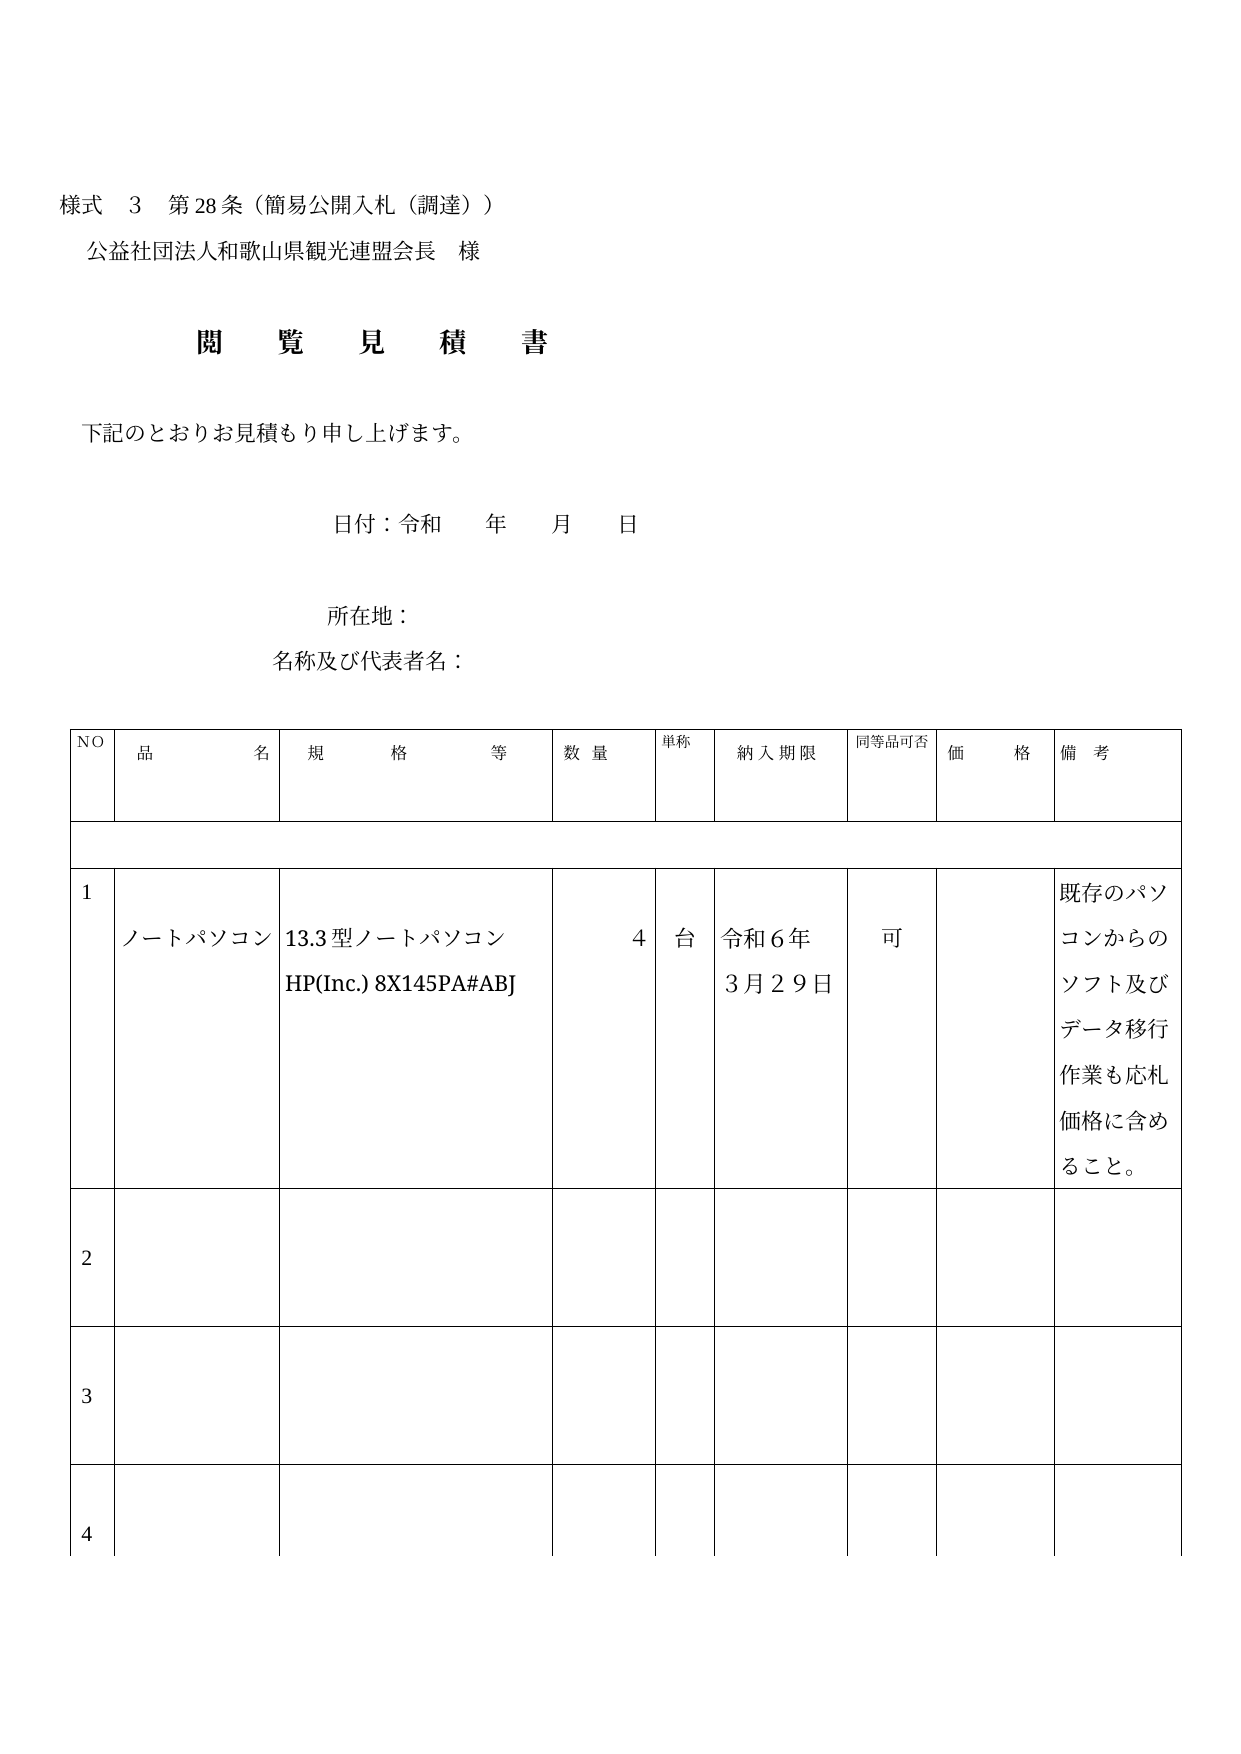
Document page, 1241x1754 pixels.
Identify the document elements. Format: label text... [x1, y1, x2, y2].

text 下記のとおりお見積もり申し上げます。 [59, 409, 1181, 455]
text 所在地： [59, 592, 1181, 637]
text 様式 ３ 第28条（簡易公開入札（調達）） [59, 181, 1181, 227]
table_cell [280, 1189, 552, 1326]
table_header ＮＯ [71, 730, 114, 821]
table_header 納 入 期 限 [715, 730, 847, 821]
table_cell [280, 1327, 552, 1464]
table_cell [715, 1189, 847, 1326]
table_cell [937, 1465, 1054, 1556]
table_cell [715, 1327, 847, 1464]
table_cell [848, 1327, 936, 1464]
table_cell 1 [71, 869, 114, 1188]
table_header 備 考 [1055, 730, 1181, 821]
table_cell [1055, 1327, 1181, 1464]
table_cell 既存のパソコンからのソフト及びデータ移行作業も応札価格に含めること。 [1055, 869, 1181, 1188]
table_cell [1055, 1189, 1181, 1326]
text 日付：令和 年 月 日 [59, 501, 1181, 546]
table_cell [656, 1189, 714, 1326]
table_cell [848, 1465, 936, 1556]
table_cell 2 [71, 1189, 114, 1326]
table_cell 3 [71, 1327, 114, 1464]
table_cell [715, 1465, 847, 1556]
table_cell ４ [553, 869, 655, 1188]
text 名称及び代表者名： [59, 637, 1181, 683]
table_cell 令和６年 ３月２９日 [715, 869, 847, 1188]
table_cell [553, 1327, 655, 1464]
table_header 品 名 [115, 730, 279, 821]
table_cell [553, 1465, 655, 1556]
table_cell [848, 1189, 936, 1326]
table_cell 13.3型ノートパソコン HP(Inc.) 8X145PA#ABJ [280, 869, 552, 1188]
table_cell [280, 1465, 552, 1556]
table_cell [1055, 1465, 1181, 1556]
table_header 同等品可否 [848, 730, 936, 821]
table_header 価 格 [937, 730, 1054, 821]
table_cell [656, 1327, 714, 1464]
table_header 単称 [656, 730, 714, 821]
table_cell [656, 1465, 714, 1556]
table_cell 4 [71, 1465, 114, 1556]
table_header 数 量 [553, 730, 655, 821]
table_cell [937, 1327, 1054, 1464]
table_cell ノートパソコン [115, 869, 279, 1188]
table_cell [553, 1189, 655, 1326]
table_cell [937, 1189, 1054, 1326]
table_cell [115, 1465, 279, 1556]
text 公益社団法人和歌山県観光連盟会長 様 [59, 227, 1181, 272]
text 閲 覧 見 積 書 [59, 318, 1181, 364]
table_cell [115, 1327, 279, 1464]
table_header 規 格 等 [280, 730, 552, 821]
table_cell 台 [656, 869, 714, 1188]
table_cell [937, 869, 1054, 1188]
table_cell 可 [848, 869, 936, 1188]
table_cell [71, 822, 1181, 868]
table_cell [115, 1189, 279, 1326]
